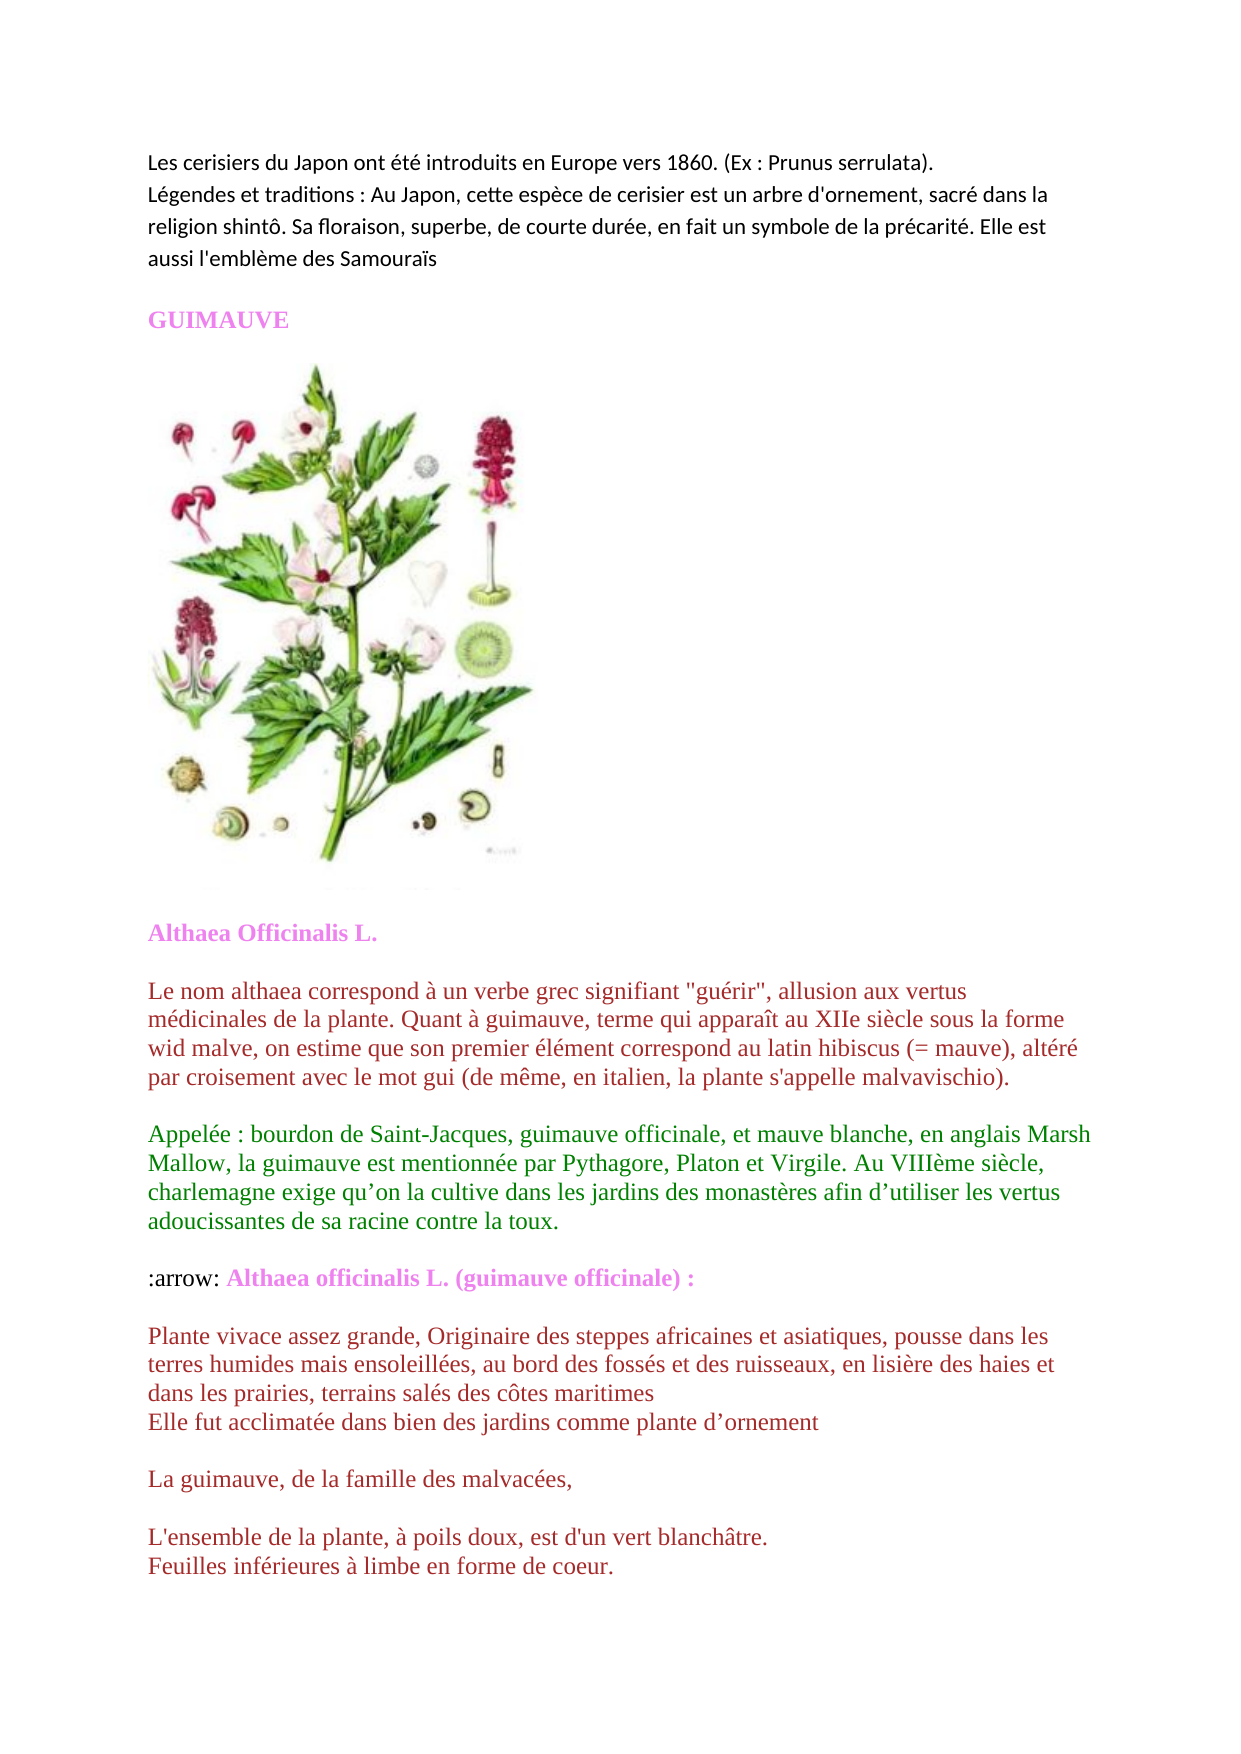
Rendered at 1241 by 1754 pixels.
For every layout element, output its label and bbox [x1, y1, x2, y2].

picture [147, 363, 539, 890]
text [148, 148, 1093, 272]
text [148, 306, 1093, 1579]
